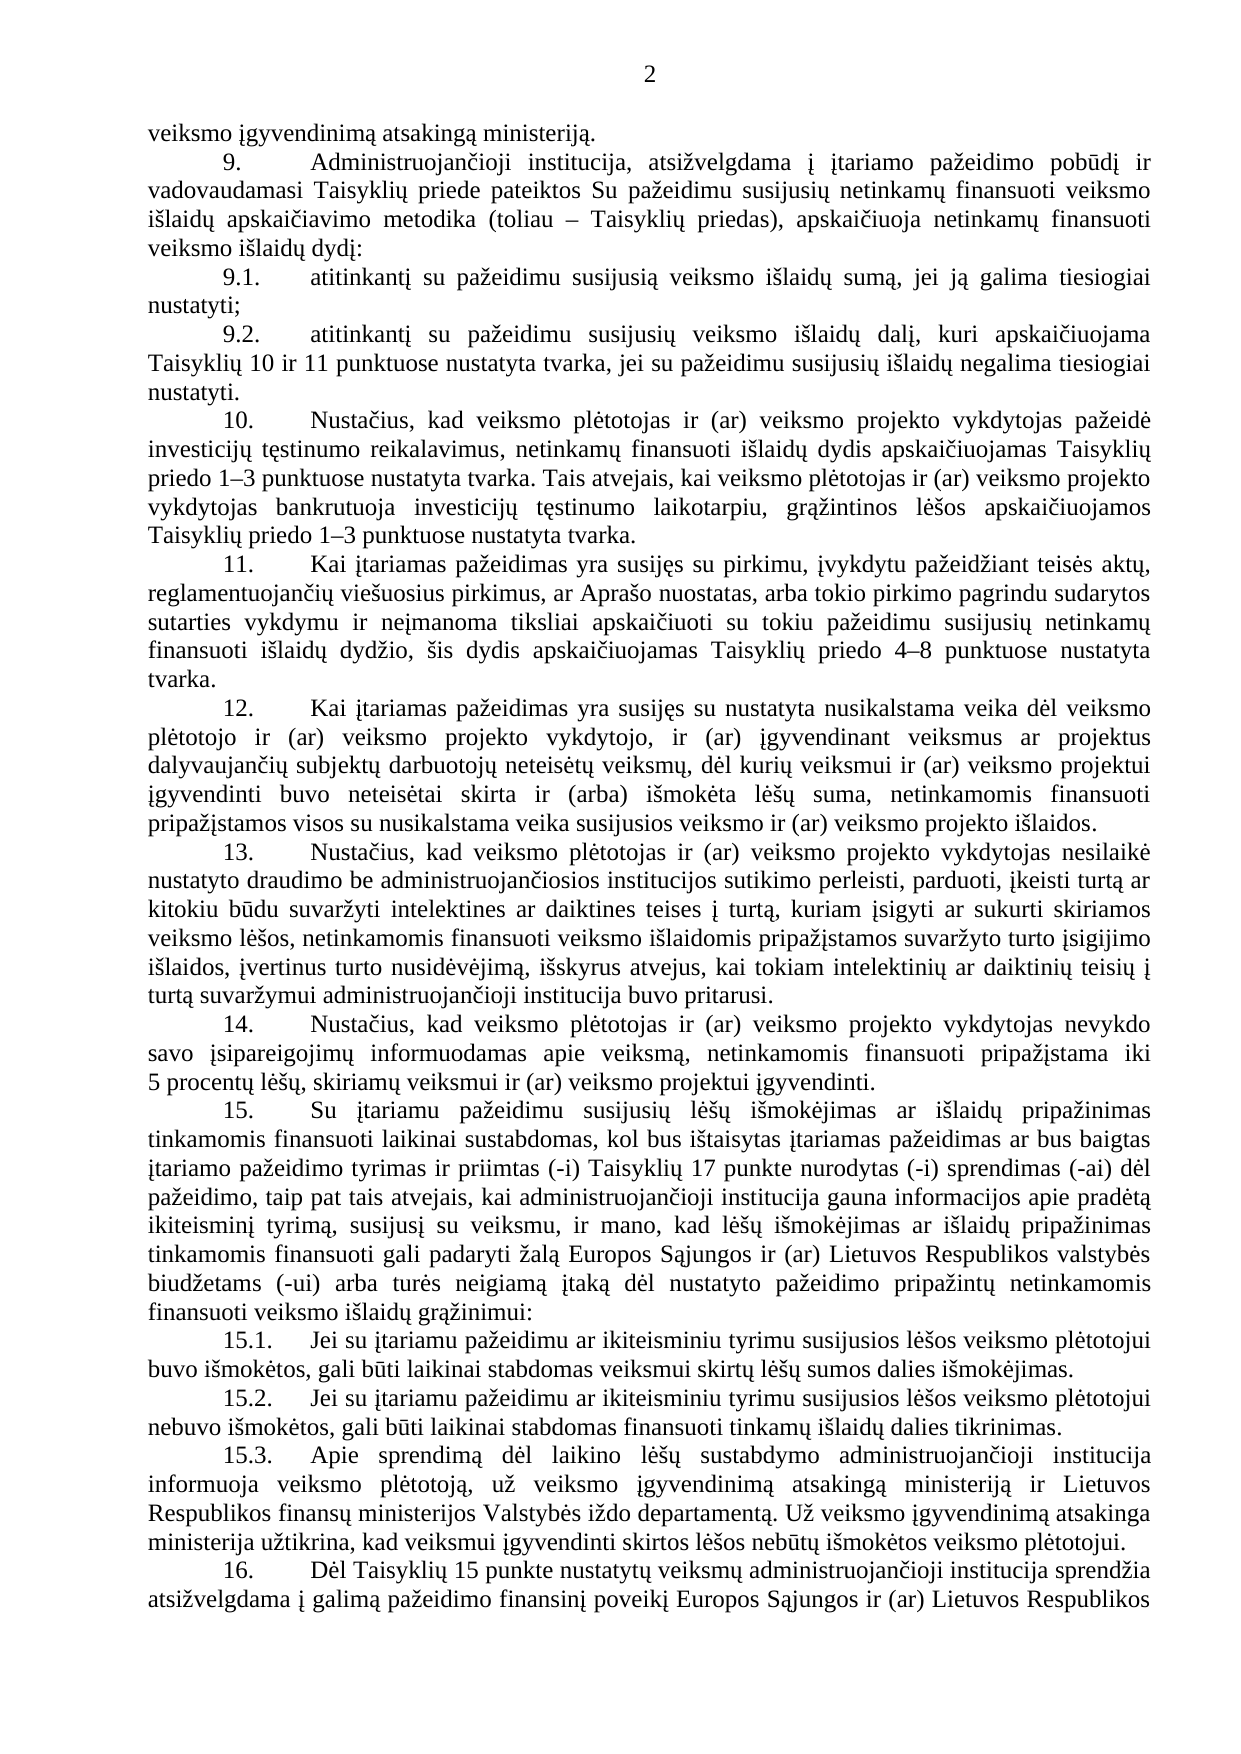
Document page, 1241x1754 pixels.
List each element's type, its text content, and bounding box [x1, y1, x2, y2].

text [148, 118, 1152, 147]
text 9.1. atitinkantį su pažeidimu susijusią veiksmo išlaidų sumą, jei ją galima tiesiogiai nustatyti; [148, 262, 1152, 319]
text 13. Nustačius, kad veiksmo plėtotojas ir (ar) veiksmo projekto vykdytojas nesilaikė nustatyto draudimo be administruojančiosios institucijos sutikimo perleisti, parduoti, įkeisti turtą ar kitokiu būdu suvaržyti intelektines ar daiktines teises į turtą, kuriam įsigyti ar sukurti skiriamos veiksmo lėšos, netinkamomis finansuoti veiksmo išlaidomis pripažįstamos suvaržyto turto įsigijimo išlaidos, įvertinus turto nusidėvėjimą, išskyrus atvejus, kai tokiam intelektinių ar daiktinių teisių į turtą suvaržymui administruojančioji institucija buvo pritarusi. [148, 837, 1152, 1009]
text 14. Nustačius, kad veiksmo plėtotojas ir (ar) veiksmo projekto vykdytojas nevykdo savo įsipareigojimų informuodamas apie veiksmą, netinkamomis finansuoti pripažįstama iki 5 procentų lėšų, skiriamų veiksmui ir (ar) veiksmo projektui įgyvendinti. [148, 1009, 1152, 1096]
text 9.2. atitinkantį su pažeidimu susijusių veiksmo išlaidų dalį, kuri apskaičiuojama Taisyklių 10 ir 11 punktuose nustatyta tvarka, jei su pažeidimu susijusių išlaidų negalima tiesiogiai nustatyti. [148, 319, 1152, 406]
text 15.1. Jei su įtariamu pažeidimu ar ikiteisminiu tyrimu susijusios lėšos veiksmo plėtotojui buvo išmokėtos, gali būti laikinai stabdomas veiksmui skirtų lėšų sumos dalies išmokėjimas. [148, 1326, 1152, 1383]
text 9. Administruojančioji institucija, atsižvelgdama į įtariamo pažeidimo pobūdį ir vadovaudamasi Taisyklių priede pateiktos Su pažeidimu susijusių netinkamų finansuoti veiksmo išlaidų apskaičiavimo metodika (toliau – Taisyklių priedas), apskaičiuoja netinkamų finansuoti veiksmo išlaidų dydį: [148, 147, 1152, 262]
text 11. Kai įtariamas pažeidimas yra susijęs su pirkimu, įvykdytu pažeidžiant teisės aktų, reglamentuojančių viešuosius pirkimus, ar Aprašo nuostatas, arba tokio pirkimo pagrindu sudarytos sutarties vykdymu ir neįmanoma tiksliai apskaičiuoti su tokiu pažeidimu susijusių netinkamų finansuoti išlaidų dydžio, šis dydis apskaičiuojamas Taisyklių priedo 4–8 punktuose nustatyta tvarka. [148, 549, 1152, 693]
text 15.2. Jei su įtariamu pažeidimu ar ikiteisminiu tyrimu susijusios lėšos veiksmo plėtotojui nebuvo išmokėtos, gali būti laikinai stabdomas finansuoti tinkamų išlaidų dalies tikrinimas. [148, 1383, 1152, 1441]
text 15.3. Apie sprendimą dėl laikino lėšų sustabdymo administruojančioji institucija informuoja veiksmo plėtotoją, už veiksmo įgyvendinimą atsakingą ministeriją ir Lietuvos Respublikos finansų ministerijos Valstybės iždo departamentą. Už veiksmo įgyvendinimą atsakinga ministerija užtikrina, kad veiksmui įgyvendinti skirtos lėšos nebūtų išmokėtos veiksmo plėtotojui. [148, 1441, 1152, 1556]
text 12. Kai įtariamas pažeidimas yra susijęs su nustatyta nusikalstama veika dėl veiksmo plėtotojo ir (ar) veiksmo projekto vykdytojo, ir (ar) įgyvendinant veiksmus ar projektus dalyvaujančių subjektų darbuotojų neteisėtų veiksmų, dėl kurių veiksmui ir (ar) veiksmo projektui įgyvendinti buvo neteisėtai skirta ir (arba) išmokėta lėšų suma, netinkamomis finansuoti pripažįstamos visos su nusikalstama veika susijusios veiksmo ir (ar) veiksmo projekto išlaidos. [148, 693, 1152, 837]
text 10. Nustačius, kad veiksmo plėtotojas ir (ar) veiksmo projekto vykdytojas pažeidė investicijų tęstinumo reikalavimus, netinkamų finansuoti išlaidų dydis apskaičiuojamas Taisyklių priedo 1–3 punktuose nustatyta tvarka. Tais atvejais, kai veiksmo plėtotojas ir (ar) veiksmo projekto vykdytojas bankrutuoja investicijų tęstinumo laikotarpiu, grąžintinos lėšos apskaičiuojamos Taisyklių priedo 1–3 punktuose nustatyta tvarka. [148, 406, 1152, 549]
text 15. Su įtariamu pažeidimu susijusių lėšų išmokėjimas ar išlaidų pripažinimas tinkamomis finansuoti laikinai sustabdomas, kol bus ištaisytas įtariamas pažeidimas ar bus baigtas įtariamo pažeidimo tyrimas ir priimtas (-i) Taisyklių 17 punkte nurodytas (-i) sprendimas (-ai) dėl pažeidimo, taip pat tais atvejais, kai administruojančioji institucija gauna informacijos apie pradėtą ikiteisminį tyrimą, susijusį su veiksmu, ir mano, kad lėšų išmokėjimas ar išlaidų pripažinimas tinkamomis finansuoti gali padaryti žalą Europos Sąjungos ir (ar) Lietuvos Respublikos valstybės biudžetams (-ui) arba turės neigiamą įtaką dėl nustatyto pažeidimo pripažintų netinkamomis finansuoti veiksmo išlaidų grąžinimui: [148, 1096, 1152, 1326]
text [148, 1556, 1152, 1613]
